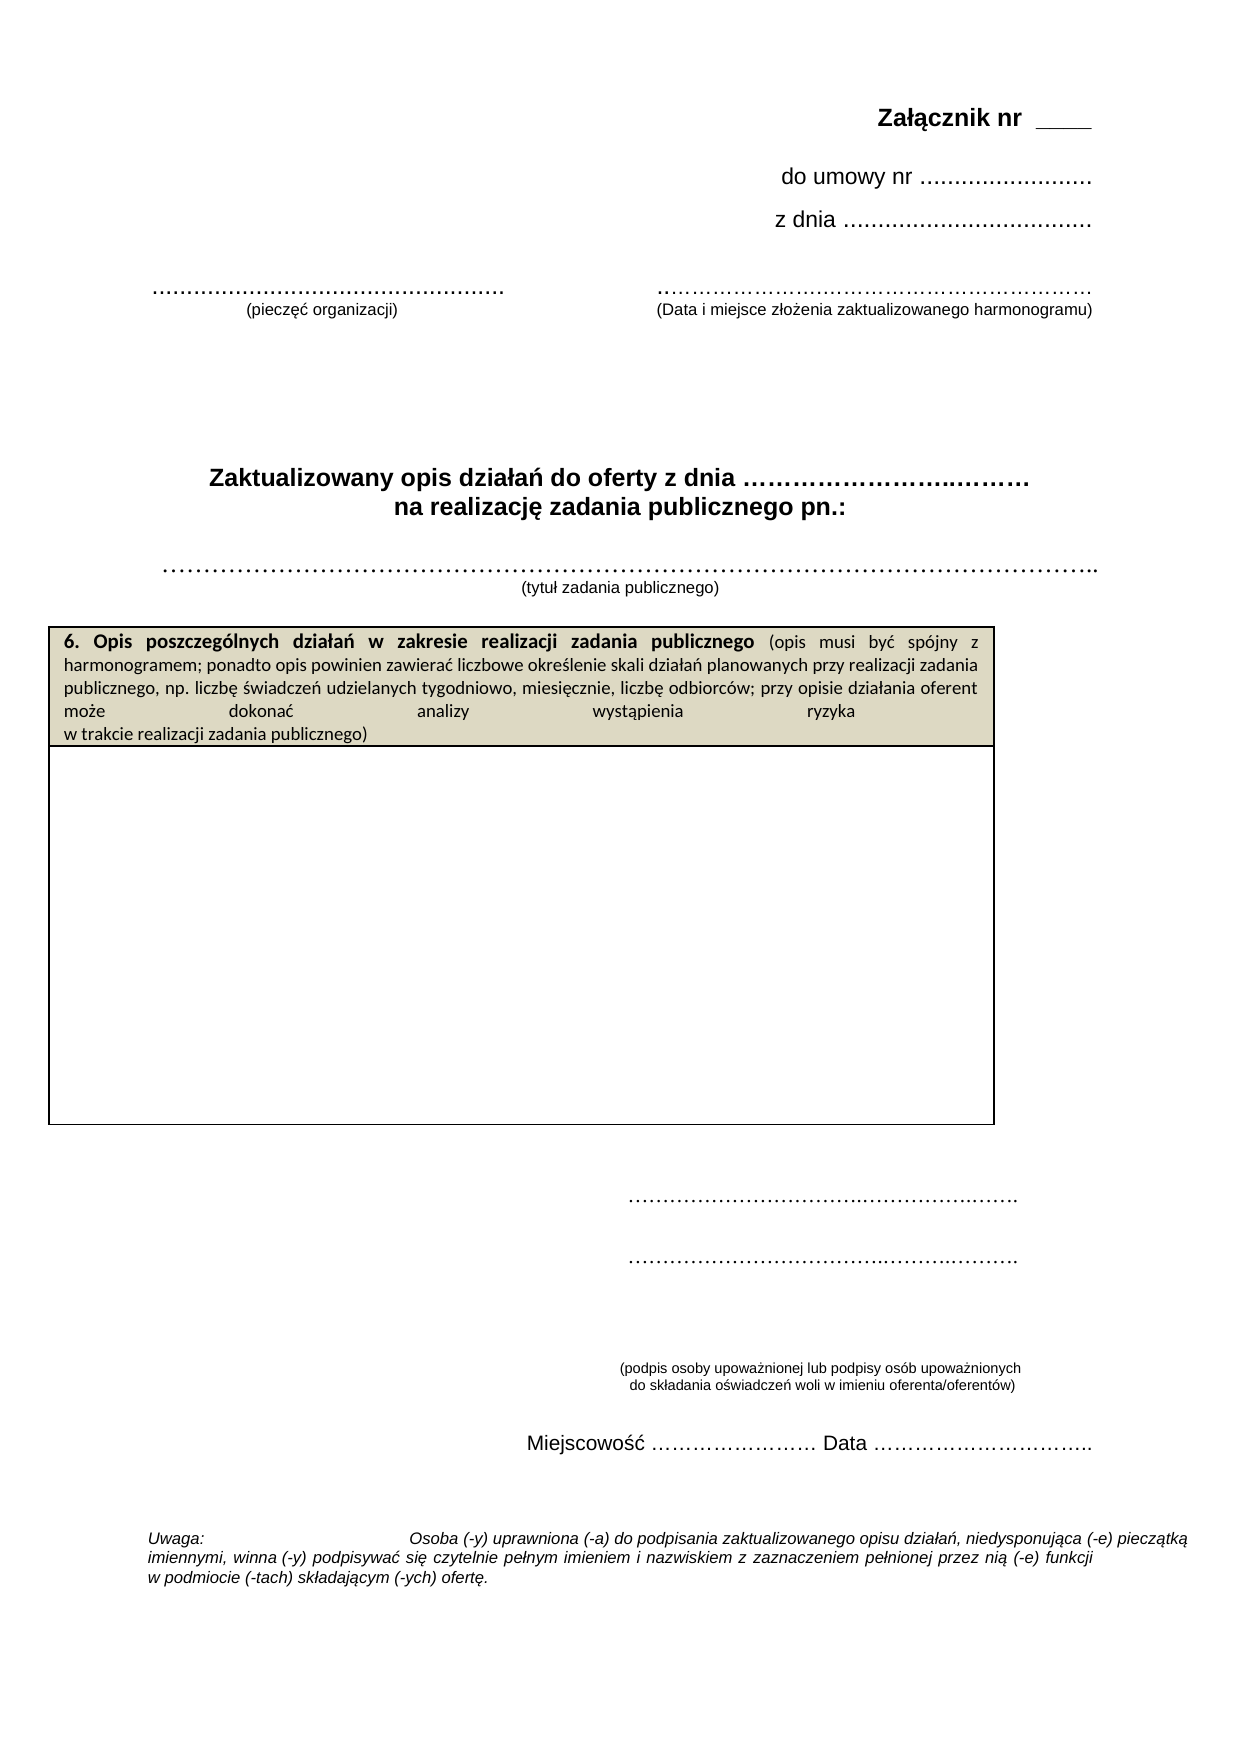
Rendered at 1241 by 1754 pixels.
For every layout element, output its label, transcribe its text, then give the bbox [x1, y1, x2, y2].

text Zaktualizowany opis działań do oferty z dnia ……………………..……… [148, 463, 1093, 492]
text Uwaga: Osoba (-y) uprawniona (-a) do podpisania zaktualizowanego opisu działań, niedysponująca (-e) pieczątką (-ami) imiennymi, winna (-y) podpisywać się czytelnie pełnym imieniem i nazwiskiem z zaznaczeniem pełnionej przez nią (-e) funkcji w podmiocie (-tach) składającym (-ych) ofertę. [148, 1529, 1093, 1587]
text ……………………………….……….………. [148, 1244, 1093, 1268]
table_cell [50, 747, 993, 1124]
text (podpis osoby upoważnionej lub podpisy osób upoważnionych do składania oświadczeń woli w imieniu oferenta/oferentów) [148, 1359, 1104, 1393]
text Miejscowość …………………… Data ………………………….. [148, 1431, 1093, 1455]
text (pieczęć organizacji) (Data i miejsce złożenia zaktualizowanego harmonogramu) [148, 300, 1093, 319]
text do umowy nr ......................... [148, 161, 1093, 190]
text …………………………….…………….……. [148, 1182, 1093, 1207]
text z dnia .................................... [148, 204, 1093, 233]
text Załącznik nr ____ [148, 103, 1093, 132]
text ................................................... ..………………….………………………………… [148, 271, 1093, 300]
text ………………………………………………………………………………………………….. [155, 549, 1104, 578]
text na realizację zadania publicznego pn.: [148, 492, 1093, 520]
table_header 6. Opis poszczególnych działań w zakresie realizacji zadania publicznego (opis musi być spójny z harmonogramem; ponadto opis powinien zawierać liczbowe określenie skali działań planowanych przy realizacji zadania publicznego, np. liczbę świadczeń udzielanych tygodniowo, miesięcznie, liczbę odbiorców; przy opisie działania oferent może dokonać analizy wystąpienia ryzyka w trakcie realizacji zadania publicznego) [50, 628, 993, 745]
text (tytuł zadania publicznego) [148, 578, 1093, 597]
